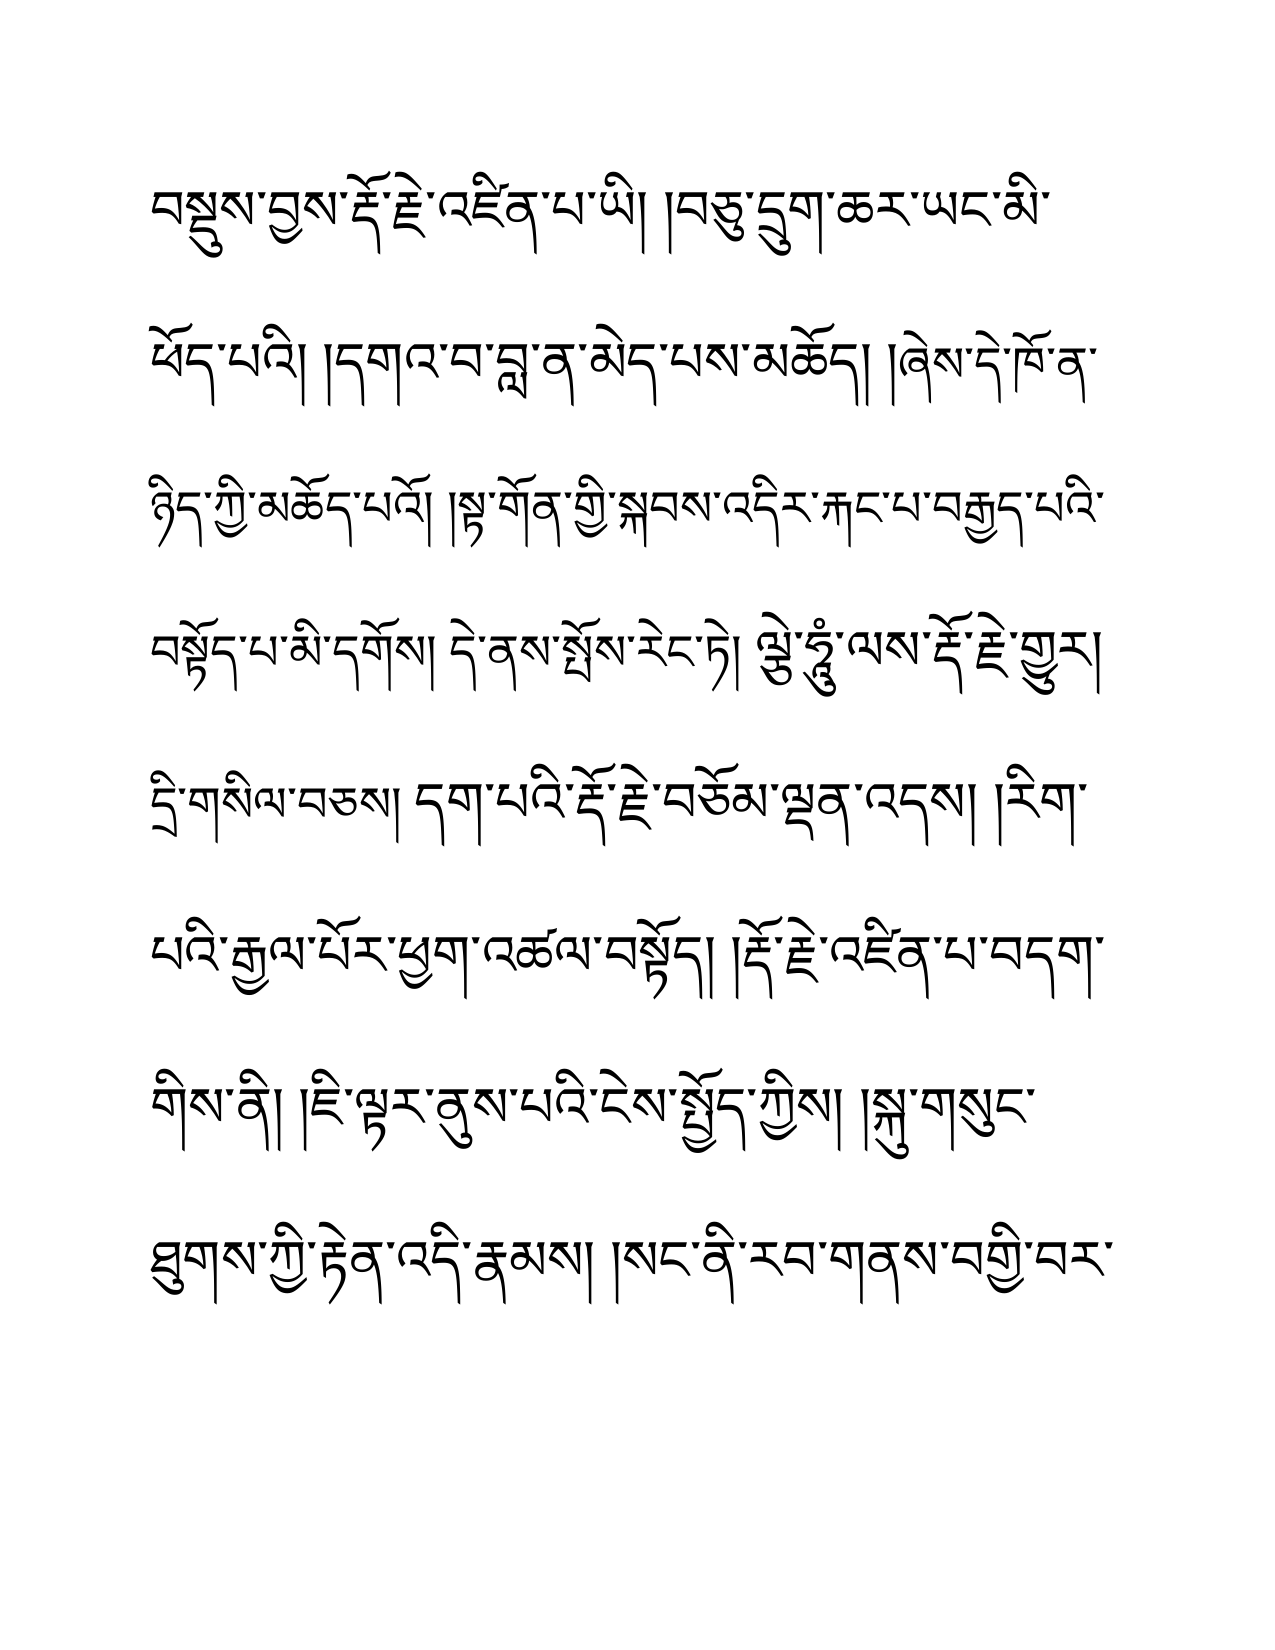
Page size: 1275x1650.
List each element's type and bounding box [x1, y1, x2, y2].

text [150, 150, 1125, 1352]
